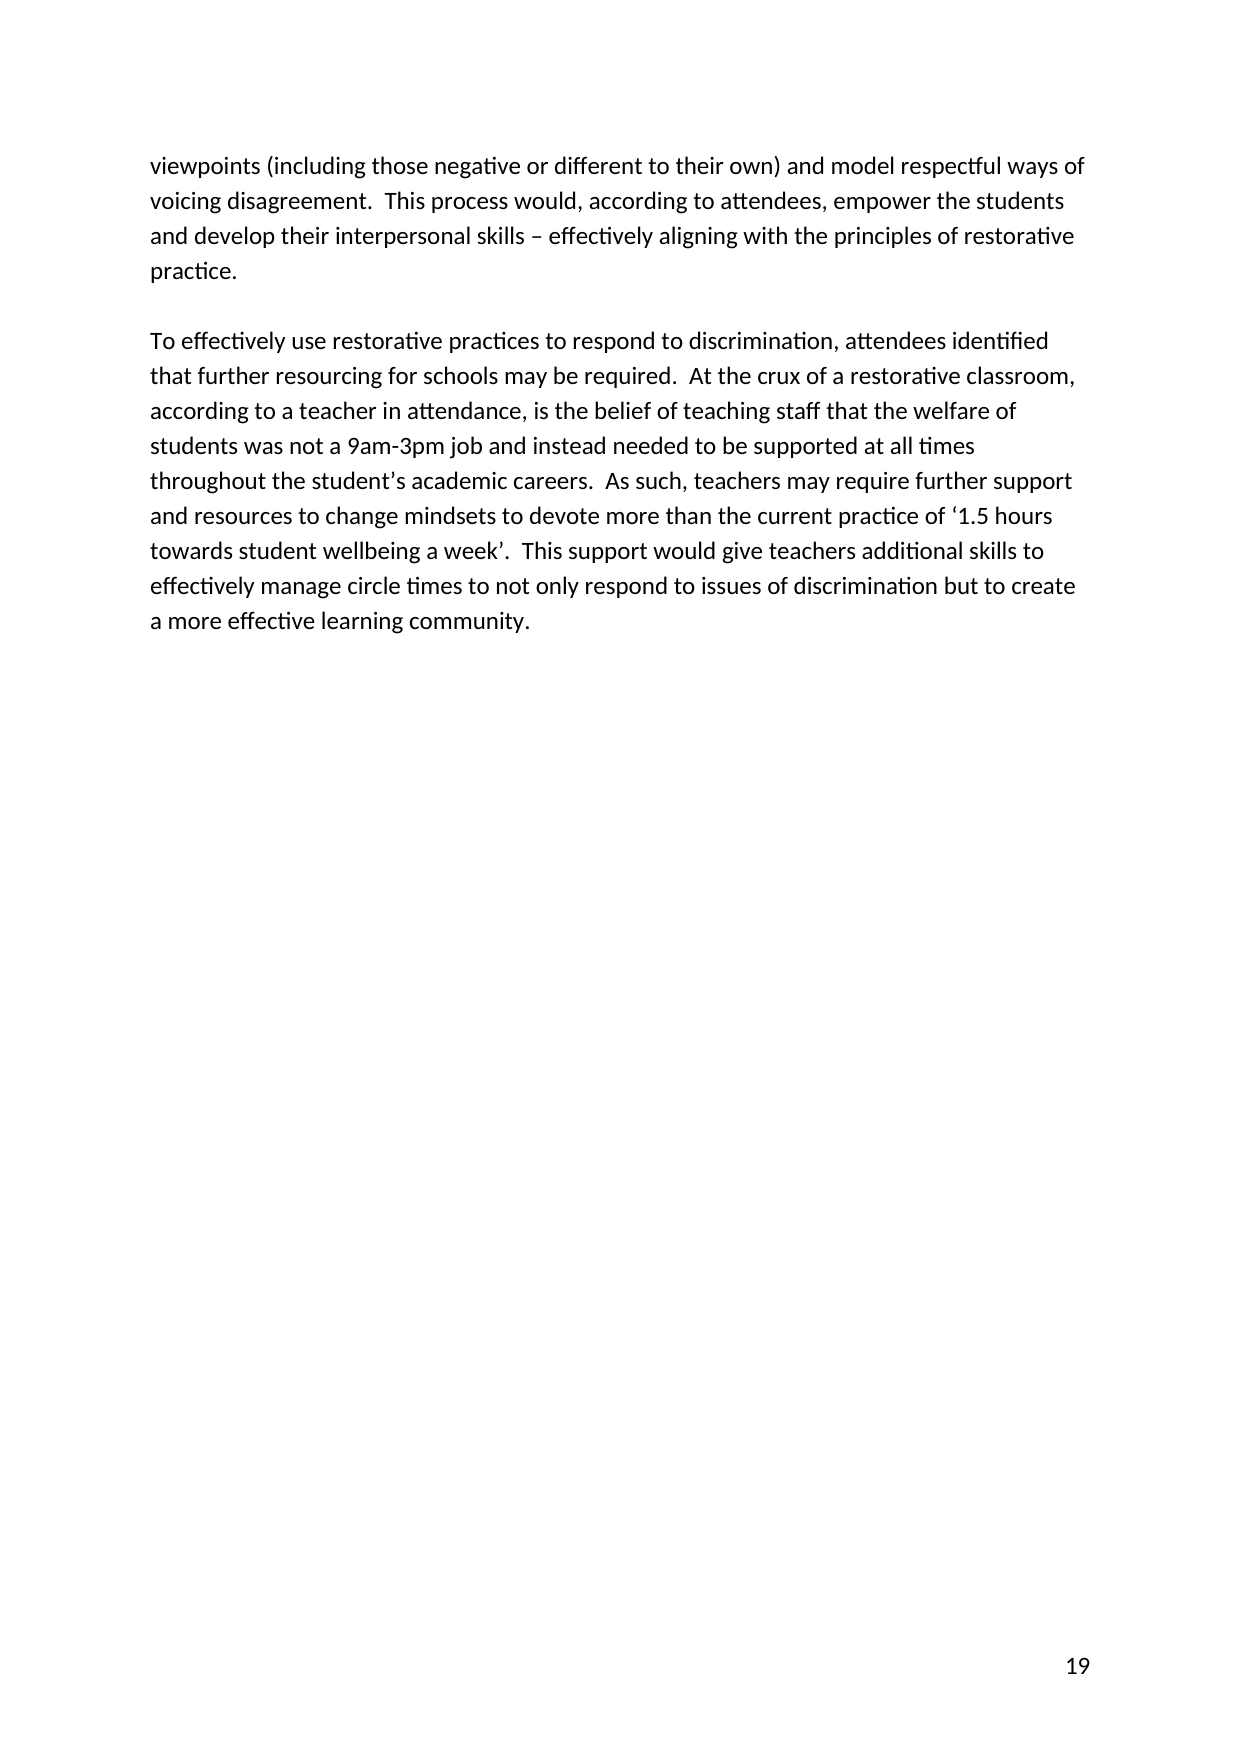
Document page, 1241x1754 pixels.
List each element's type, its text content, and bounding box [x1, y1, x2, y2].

text To effectively use restorative practices to respond to discrimination, attendees identified that further resourcing for schools may be required. At the crux of a restorative classroom, according to a teacher in attendance, is the belief of teaching staff that the welfare of students was not a 9am-3pm job and instead needed to be supported at all times throughout the student’s academic careers. As such, teachers may require further support and resources to change mindsets to devote more than the current practice of ‘1.5 hours towards student wellbeing a week’. This support would give teachers additional skills to effectively manage circle times to not only respond to issues of discrimination but to create a more effective learning community. [150, 325, 1090, 636]
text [150, 150, 1090, 286]
